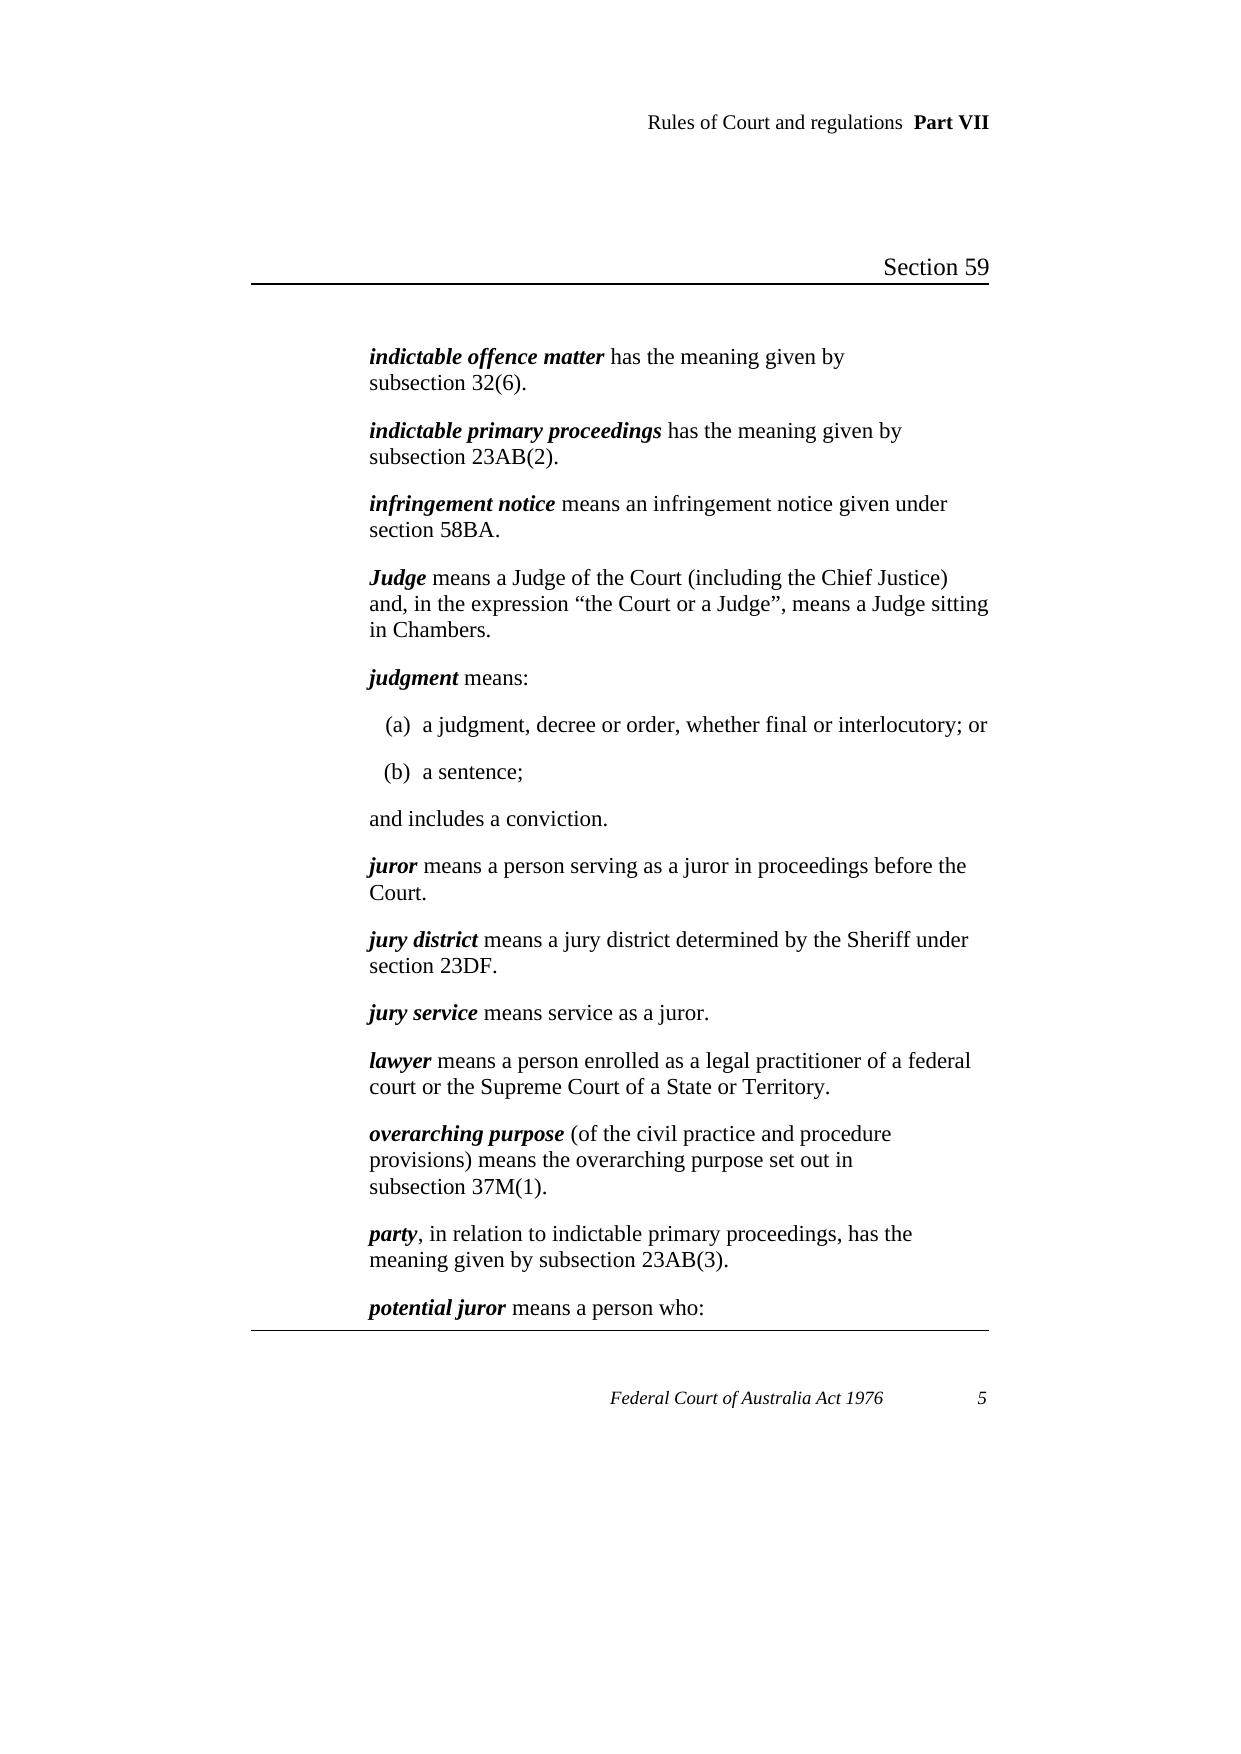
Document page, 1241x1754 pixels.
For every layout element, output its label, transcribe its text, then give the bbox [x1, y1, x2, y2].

text jury service means service as a juror. [369, 999, 989, 1026]
text potential juror means a person who: [369, 1294, 989, 1320]
text infringement notice means an infringement notice given under section 58BA. [369, 490, 989, 543]
text judgment means: [369, 664, 989, 690]
text lawyer means a person enrolled as a legal practitioner of a federal court or the Supreme Court of a State or Territory. [369, 1047, 989, 1099]
text indictable primary proceedings has the meaning given by subsection 23AB(2). [369, 417, 989, 469]
text party, in relation to indictable primary proceedings, has the meaning given by subsection 23AB(3). [369, 1220, 989, 1273]
text indictable offence matter has the meaning given by subsection 32(6). [369, 343, 989, 396]
text overarching purpose (of the civil practice and procedure provisions) means the overarching purpose set out in subsection 37M(1). [369, 1120, 989, 1199]
text and includes a conviction. [369, 805, 989, 832]
text juror means a person serving as a juror in proceedings before the Court. [369, 852, 989, 905]
text jury district means a jury district determined by the Sheriff under section 23DF. [369, 926, 989, 979]
text Judge means a Judge of the Court (including the Chief Justice) and, in the expression “the Court or a Judge”, means a Judge sitting in Chambers. [369, 564, 989, 643]
text (b) a sentence; [251, 758, 989, 784]
text (a) a judgment, decree or order, whether final or interlocutory; or [251, 711, 989, 737]
